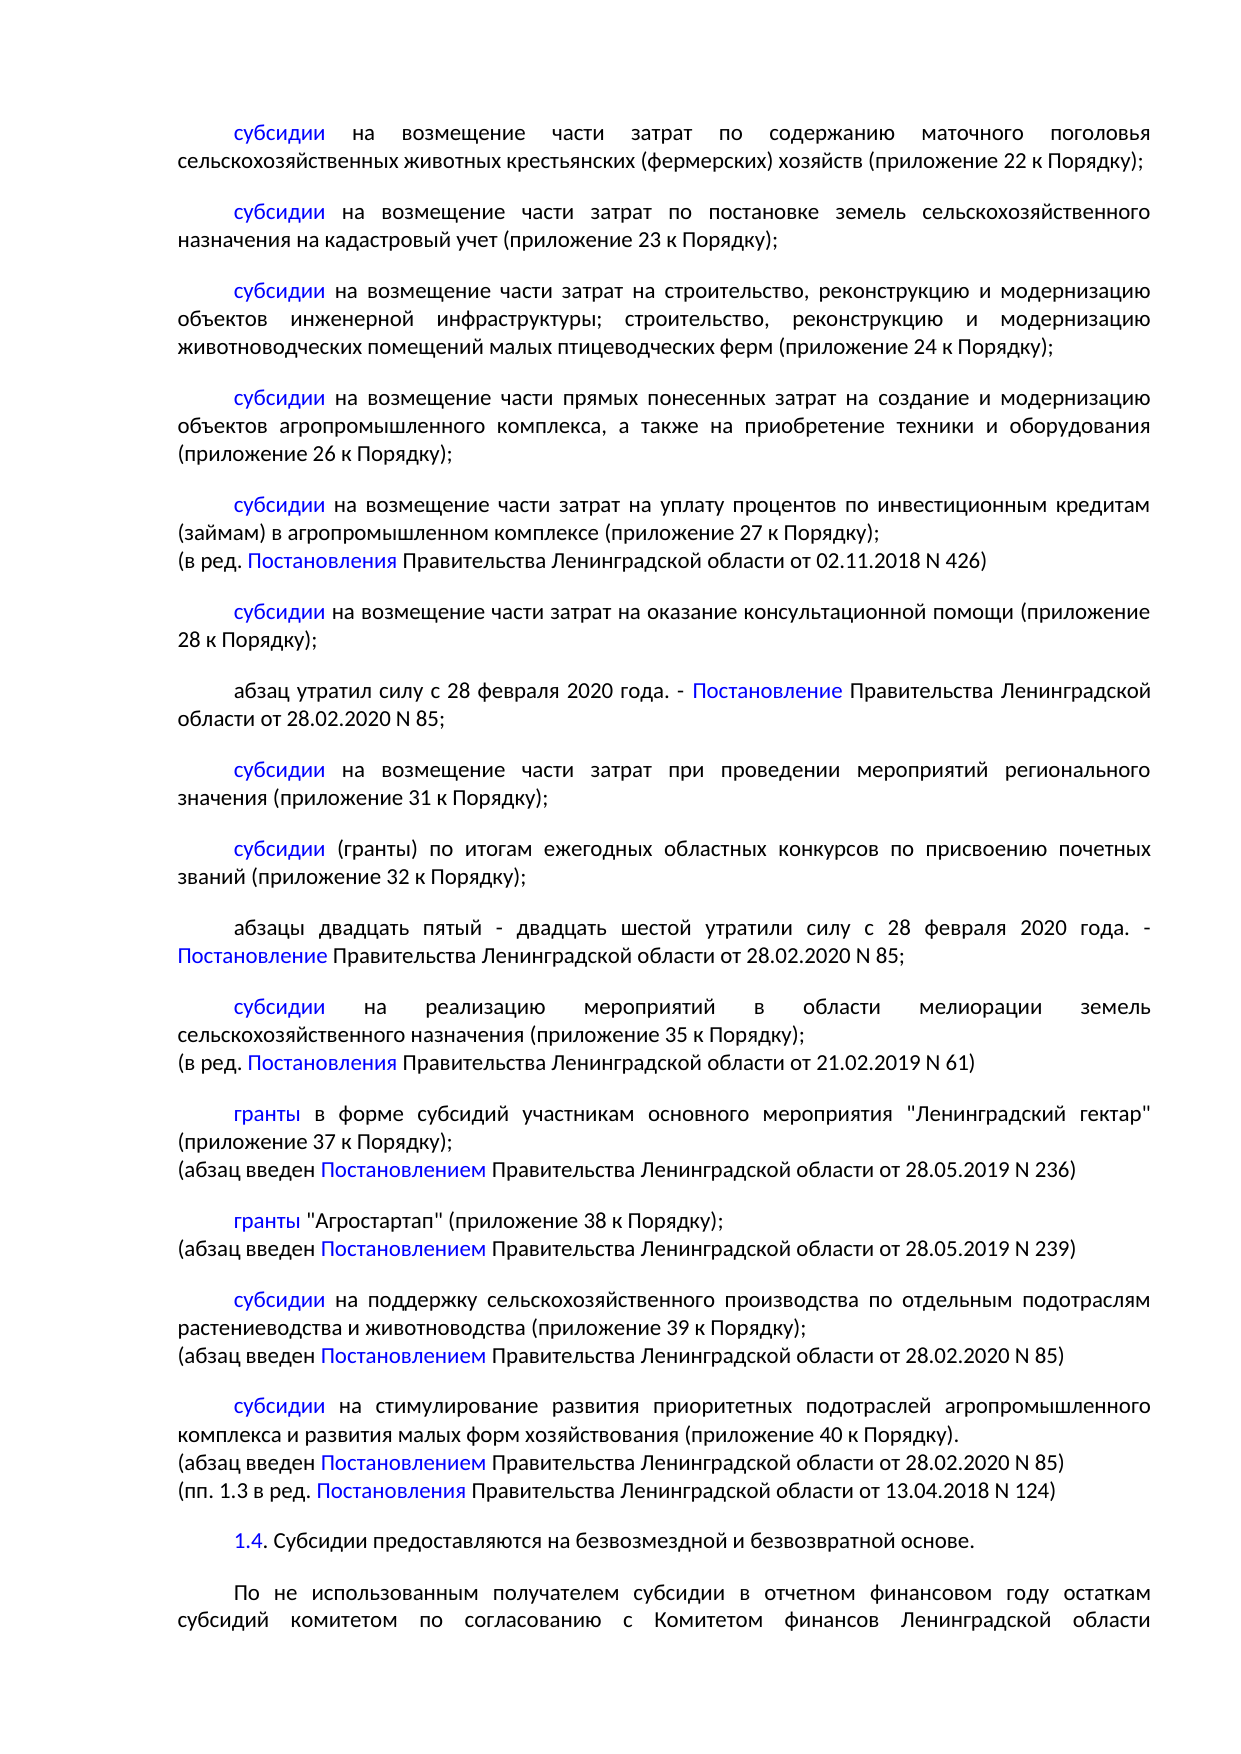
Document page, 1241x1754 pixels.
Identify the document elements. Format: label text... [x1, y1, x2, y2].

text (абзац введен Постановлением Правительства Ленинградской области от 28.02.2020 N 85) [177, 1448, 1152, 1476]
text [177, 1578, 1152, 1634]
text абзацы двадцать пятый - двадцать шестой утратили силу с 28 февраля 2020 года. - Постановление Правительства Ленинградской области от 28.02.2020 N 85; [177, 913, 1152, 969]
text 1.4. Субсидии предоставляются на безвозмездной и безвозвратной основе. [177, 1527, 1152, 1555]
text (абзац введен Постановлением Правительства Ленинградской области от 28.05.2019 N 236) [177, 1155, 1152, 1183]
text абзац утратил силу с 28 февраля 2020 года. - Постановление Правительства Ленинградской области от 28.02.2020 N 85; [177, 676, 1152, 732]
text субсидии на возмещение части затрат на оказание консультационной помощи (приложение 28 к Порядку); [177, 597, 1152, 653]
text (абзац введен Постановлением Правительства Ленинградской области от 28.02.2020 N 85) [177, 1341, 1152, 1369]
text (в ред. Постановления Правительства Ленинградской области от 02.11.2018 N 426) [177, 546, 1152, 574]
text субсидии на возмещение части затрат на уплату процентов по инвестиционным кредитам (займам) в агропромышленном комплексе (приложение 27 к Порядку); [177, 490, 1152, 546]
text субсидии на возмещение части прямых понесенных затрат на создание и модернизацию объектов агропромышленного комплекса, а также на приобретение техники и оборудования (приложение 26 к Порядку); [177, 383, 1152, 467]
text (пп. 1.3 в ред. Постановления Правительства Ленинградской области от 13.04.2018 N 124) [177, 1476, 1152, 1504]
text субсидии на реализацию мероприятий в области мелиорации земель сельскохозяйственного назначения (приложение 35 к Порядку); [177, 992, 1152, 1048]
text субсидии на возмещение части затрат при проведении мероприятий регионального значения (приложение 31 к Порядку); [177, 755, 1152, 811]
text субсидии на возмещение части затрат по постановке земель сельскохозяйственного назначения на кадастровый учет (приложение 23 к Порядку); [177, 197, 1152, 253]
text (абзац введен Постановлением Правительства Ленинградской области от 28.05.2019 N 239) [177, 1234, 1152, 1262]
text субсидии на поддержку сельскохозяйственного производства по отдельным подотраслям растениеводства и животноводства (приложение 39 к Порядку); [177, 1285, 1152, 1341]
text субсидии (гранты) по итогам ежегодных областных конкурсов по присвоению почетных званий (приложение 32 к Порядку); [177, 834, 1152, 890]
text субсидии на возмещение части затрат по содержанию маточного поголовья сельскохозяйственных животных крестьянских (фермерских) хозяйств (приложение 22 к Порядку); [177, 118, 1152, 174]
text гранты "Агростартап" (приложение 38 к Порядку); [177, 1206, 1152, 1234]
text (в ред. Постановления Правительства Ленинградской области от 21.02.2019 N 61) [177, 1048, 1152, 1076]
text гранты в форме субсидий участникам основного мероприятия "Ленинградский гектар" (приложение 37 к Порядку); [177, 1099, 1152, 1155]
text субсидии на возмещение части затрат на строительство, реконструкцию и модернизацию объектов инженерной инфраструктуры; строительство, реконструкцию и модернизацию животноводческих помещений малых птицеводческих ферм (приложение 24 к Порядку); [177, 276, 1152, 360]
text субсидии на стимулирование развития приоритетных подотраслей агропромышленного комплекса и развития малых форм хозяйствования (приложение 40 к Порядку). [177, 1392, 1152, 1448]
